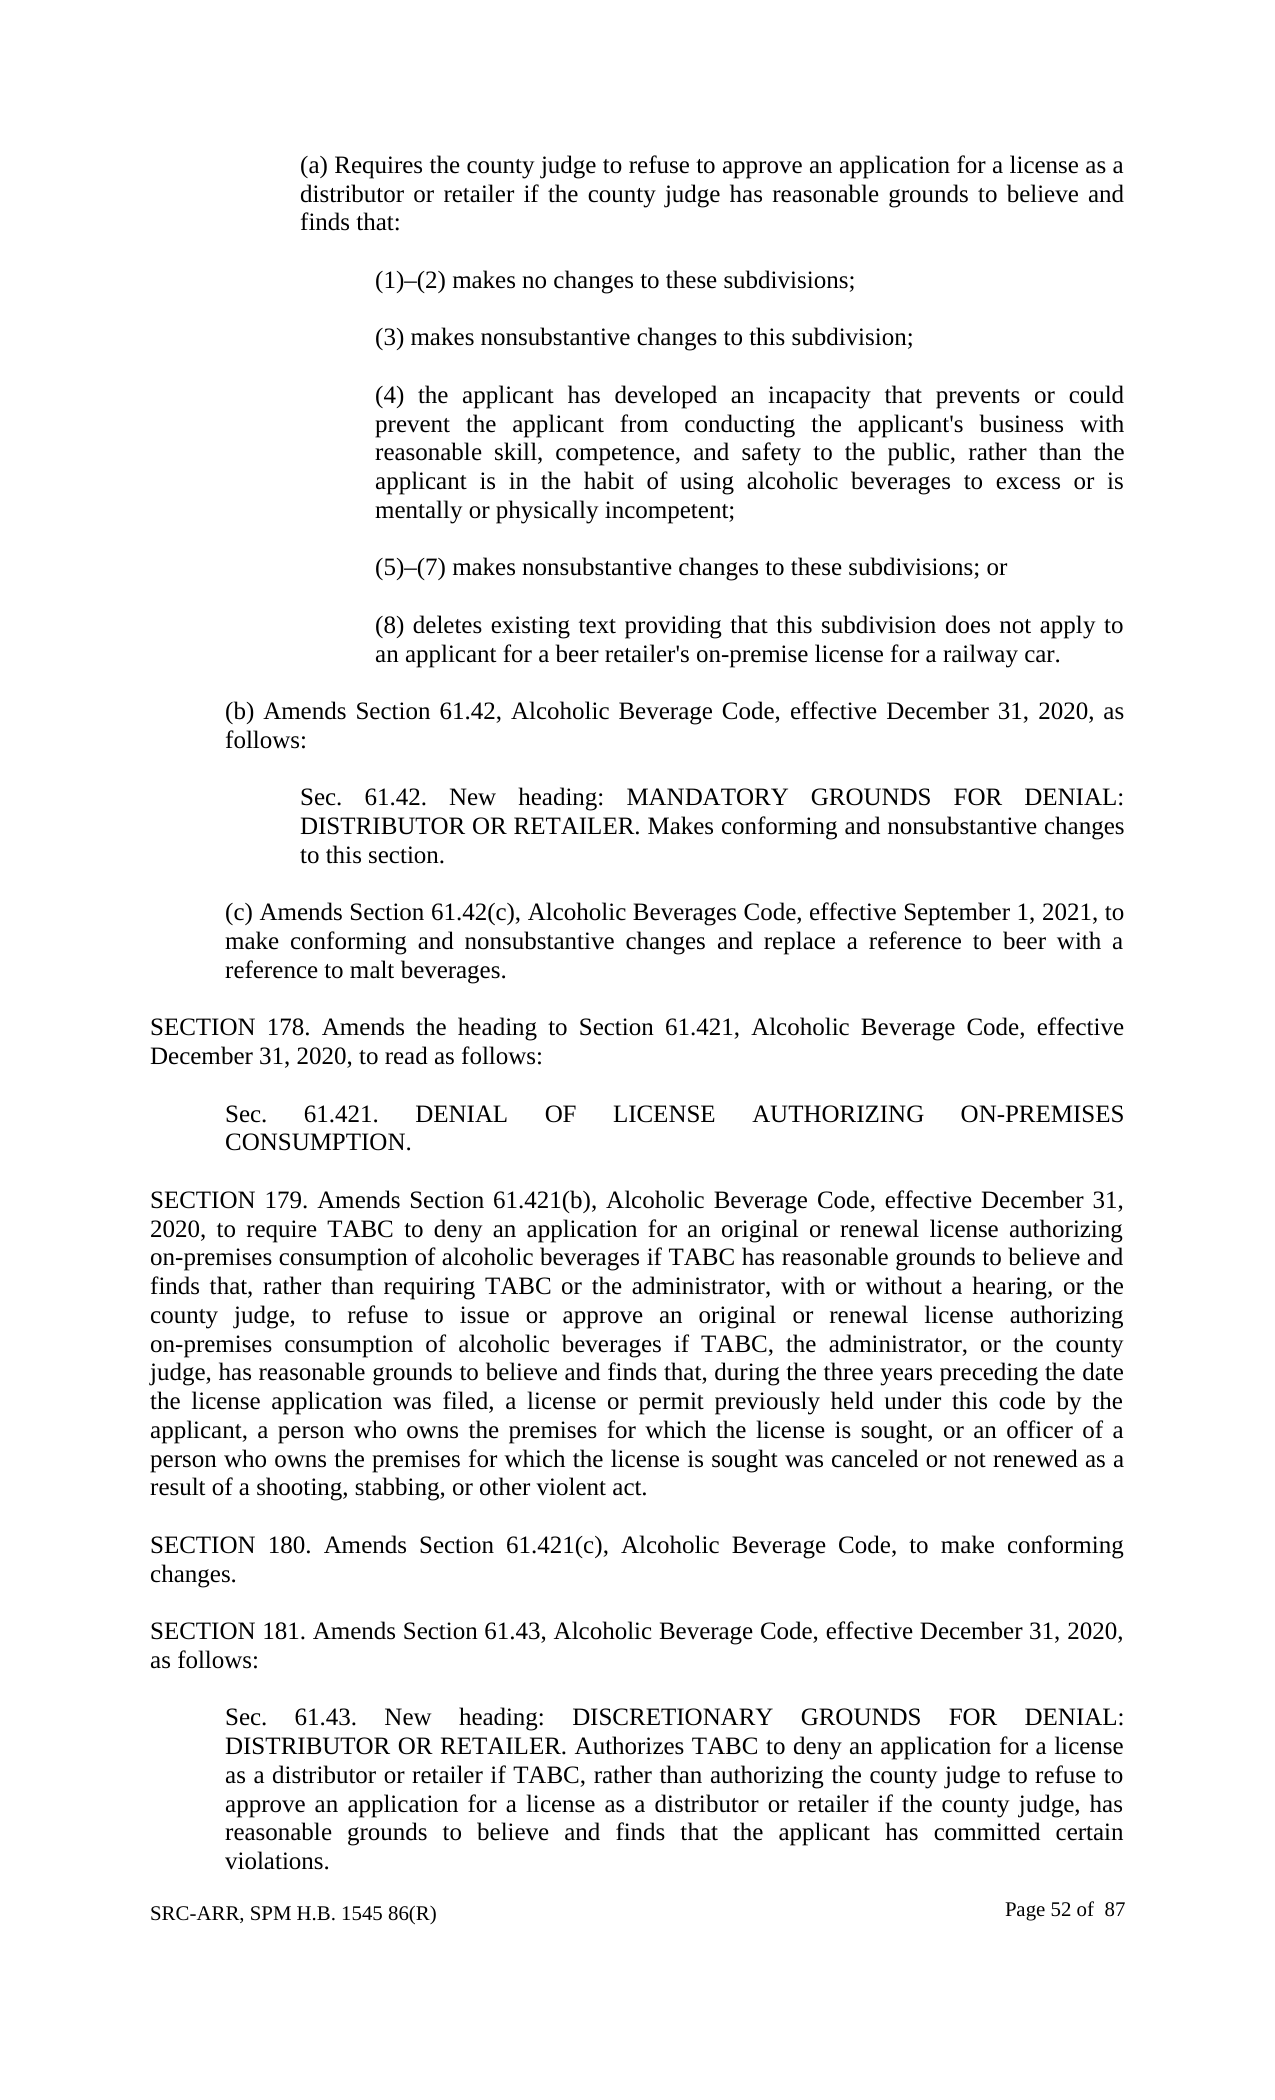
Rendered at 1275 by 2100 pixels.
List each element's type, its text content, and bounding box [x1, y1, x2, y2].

text (c) Amends Section 61.42(c), Alcoholic Beverages Code, effective September 1, 2021, to make conforming and nonsubstantive changes and replace a reference to beer with a reference to malt beverages. [225, 897, 1125, 984]
text SECTION 180. Amends Section 61.421(c), Alcoholic Beverage Code, to make conforming changes. [150, 1530, 1125, 1587]
text (8) deletes existing text providing that this subdivision does not apply to an applicant for a beer retailer's on-premise license for a railway car. [375, 610, 1125, 667]
text SECTION 179. Amends Section 61.421(b), Alcoholic Beverage Code, effective December 31, 2020, to require TABC to deny an application for an original or renewal license authorizing on-premises consumption of alcoholic beverages if TABC has reasonable grounds to believe and finds that, rather than requiring TABC or the administrator, with or without a hearing, or the county judge, to refuse to issue or approve an original or renewal license authorizing on-premises consumption of alcoholic beverages if TABC, the administrator, or the county judge, has reasonable grounds to believe and finds that, during the three years preceding the date the license application was filed, a license or permit previously held under this code by the applicant, a person who owns the premises for which the license is sought, or an officer of a person who owns the premises for which the license is sought was canceled or not renewed as a result of a shooting, stabbing, or other violent act. [150, 1185, 1125, 1501]
text Sec. 61.43. New heading: DISCRETIONARY GROUNDS FOR DENIAL: DISTRIBUTOR OR RETAILER. Authorizes TABC to deny an application for a license as a distributor or retailer if TABC, rather than authorizing the county judge to refuse to approve an application for a license as a distributor or retailer if the county judge, has reasonable grounds to believe and finds that the applicant has committed certain violations. [225, 1702, 1125, 1875]
text (b) Amends Section 61.42, Alcoholic Beverage Code, effective December 31, 2020, as follows: [225, 696, 1125, 754]
text (4) the applicant has developed an incapacity that prevents or could prevent the applicant from conducting the applicant's business with reasonable skill, competence, and safety to the public, rather than the applicant is in the habit of using alcoholic beverages to excess or is mentally or physically incompetent; [375, 380, 1125, 524]
text (5)–(7) makes nonsubstantive changes to these subdivisions; or [375, 552, 1125, 581]
text SECTION 181. Amends Section 61.43, Alcoholic Beverage Code, effective December 31, 2020, as follows: [150, 1616, 1125, 1674]
text (1)–(2) makes no changes to these subdivisions; [375, 265, 1125, 294]
text Sec. 61.421. DENIAL OF LICENSE AUTHORIZING ON-PREMISES CONSUMPTION. [225, 1099, 1125, 1156]
text (3) makes nonsubstantive changes to this subdivision; [375, 322, 1125, 351]
text SECTION 178. Amends the heading to Section 61.421, Alcoholic Beverage Code, effective December 31, 2020, to read as follows: [150, 1012, 1125, 1070]
text (a) Requires the county judge to refuse to approve an application for a license as a distributor or retailer if the county judge has reasonable grounds to believe and finds that: [300, 150, 1125, 236]
text Sec. 61.42. New heading: MANDATORY GROUNDS FOR DENIAL: DISTRIBUTOR OR RETAILER. Makes conforming and nonsubstantive changes to this section. [300, 782, 1125, 869]
